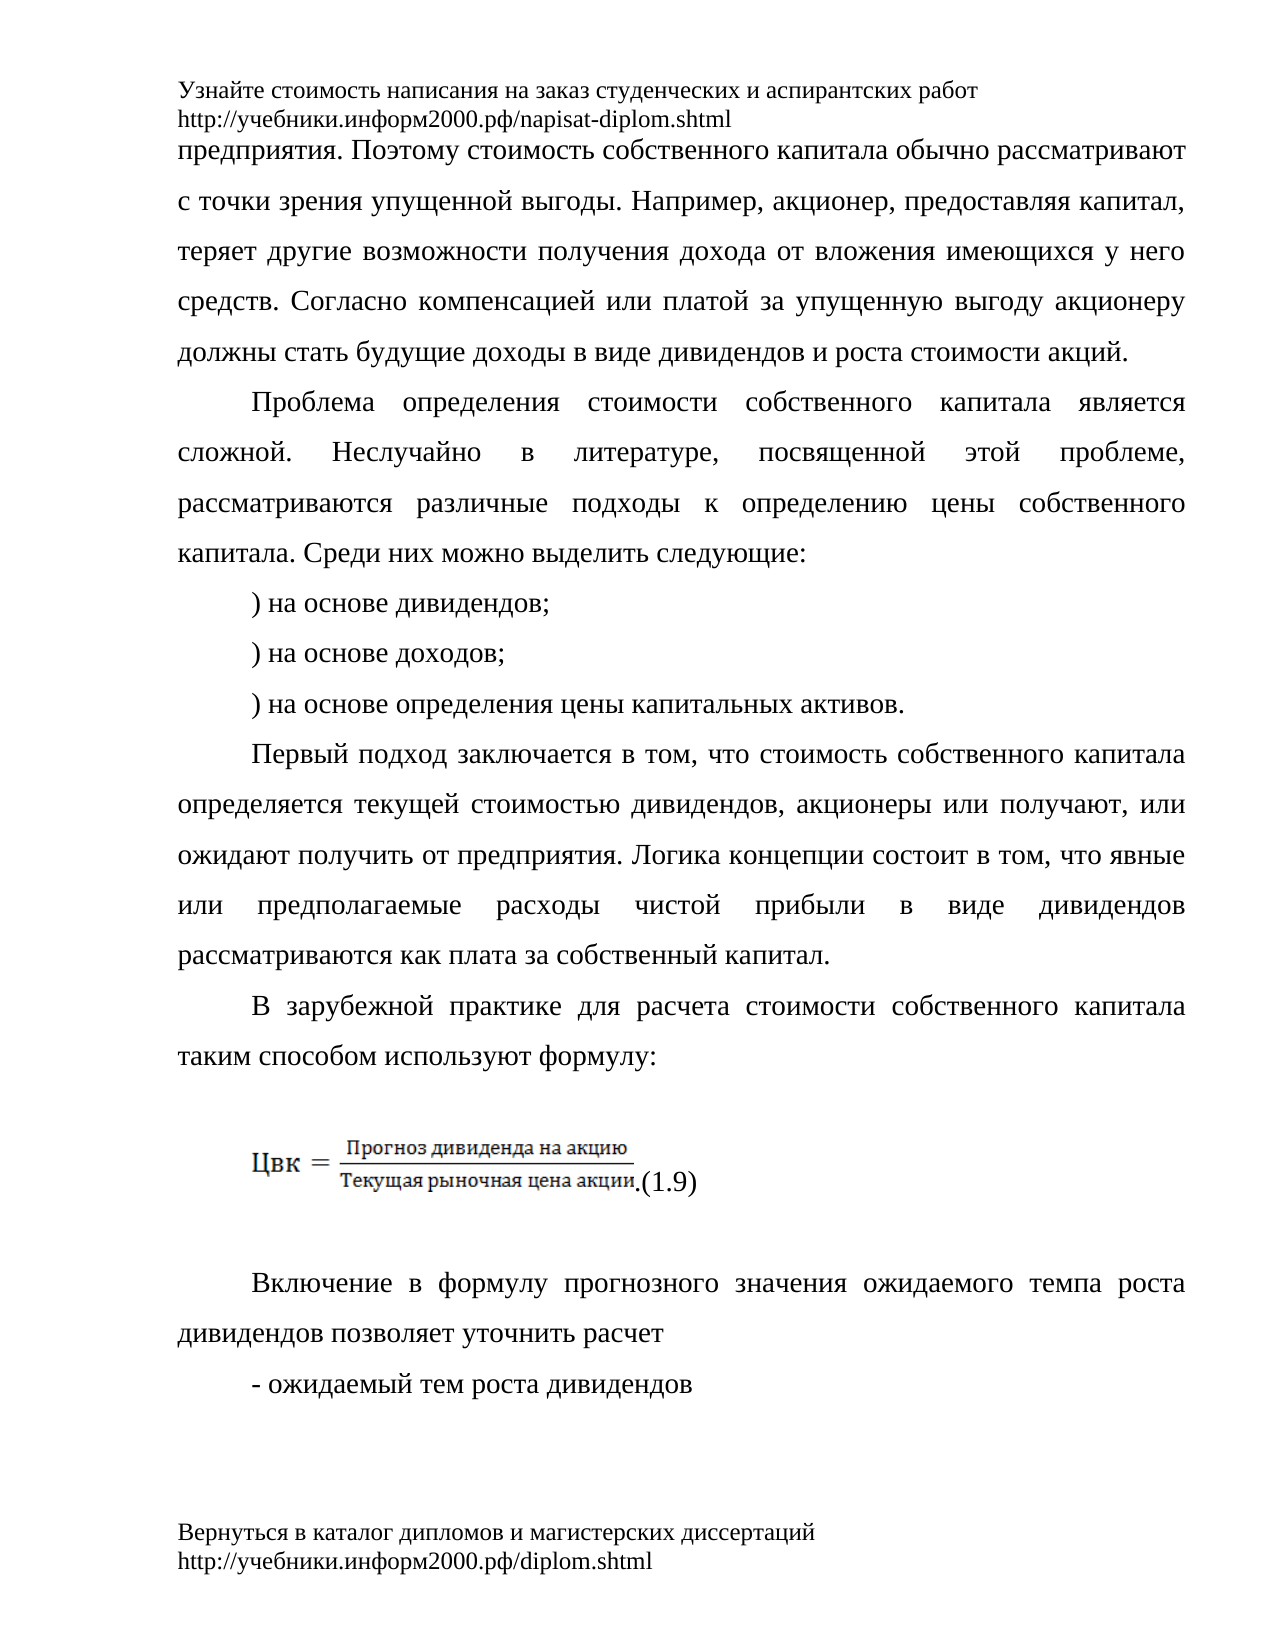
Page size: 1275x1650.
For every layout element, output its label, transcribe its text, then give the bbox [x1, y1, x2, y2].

text Включение в формулу прогнозного значения ожидаемого темпа роста дивидендов позволяет уточнить расчет [177, 1265, 1186, 1349]
text В зарубежной практике для расчета стоимости собственного капитала таким способом используют формулу: [177, 988, 1186, 1072]
text Проблема определения стоимости собственного капитала является сложной. Неслучайно в литературе, посвященной этой проблеме, рассматриваются различные подходы к определению цены собственного капитала. Среди них можно выделить следующие: [177, 384, 1186, 568]
text ) на основе дивидендов; [177, 585, 1186, 619]
text ) на основе доходов; [177, 636, 1186, 669]
text ) на основе определения цены капитальных активов. [177, 686, 1186, 719]
text Первый подход заключается в том, что стоимость собственного капитала определяется текущей стоимостью дивидендов, акционеры или получают, или ожидают получить от предприятия. Логика концепции состоит в том, что явные или предполагаемые расходы чистой прибыли в виде дивидендов рассматриваются как плата за собственный капитал. [177, 736, 1186, 971]
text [177, 132, 1186, 367]
text - ожидаемый тем роста дивидендов [177, 1366, 1186, 1399]
picture [251, 1138, 634, 1192]
